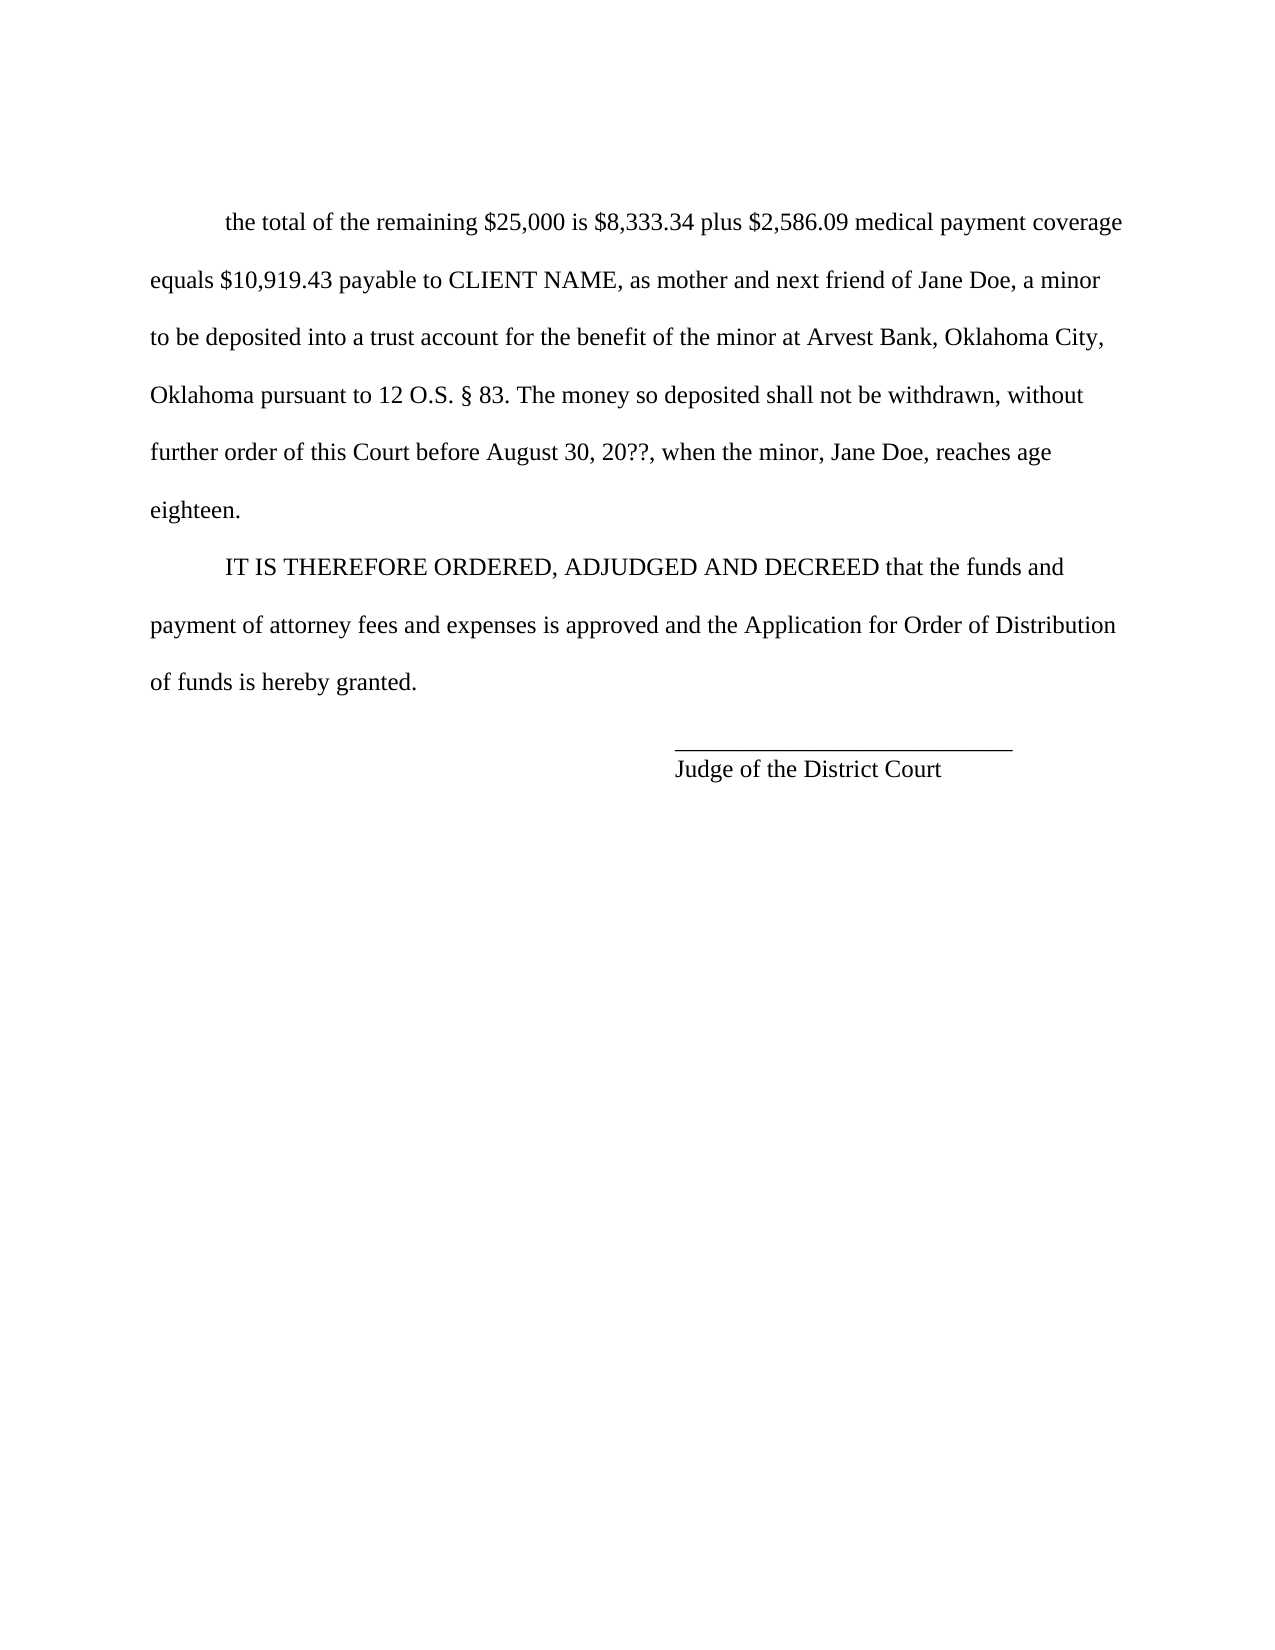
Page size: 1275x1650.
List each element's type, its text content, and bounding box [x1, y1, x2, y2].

text the total of the remaining $25,000 is $8,333.34 plus $2,586.09 medical payment coverage equals $10,919.43 payable to CLIENT NAME, as mother and next friend of Jane Doe, a minor to be deposited into a trust account for the benefit of the minor at Arvest Bank, Oklahoma City, Oklahoma pursuant to 12 O.S. § 83. The money so deposited shall not be withdrawn, without further order of this Court before August 30, 20??, when the minor, Jane Doe, reaches age eighteen. [150, 150, 1125, 524]
text IT IS THEREFORE ORDERED, ADJUDGED AND DECREED that the funds and payment of attorney fees and expenses is approved and the Application for Order of Distribution of funds is hereby granted. [150, 552, 1125, 696]
text Judge of the District Court [675, 754, 1125, 782]
text ___________________________ [675, 725, 1125, 754]
